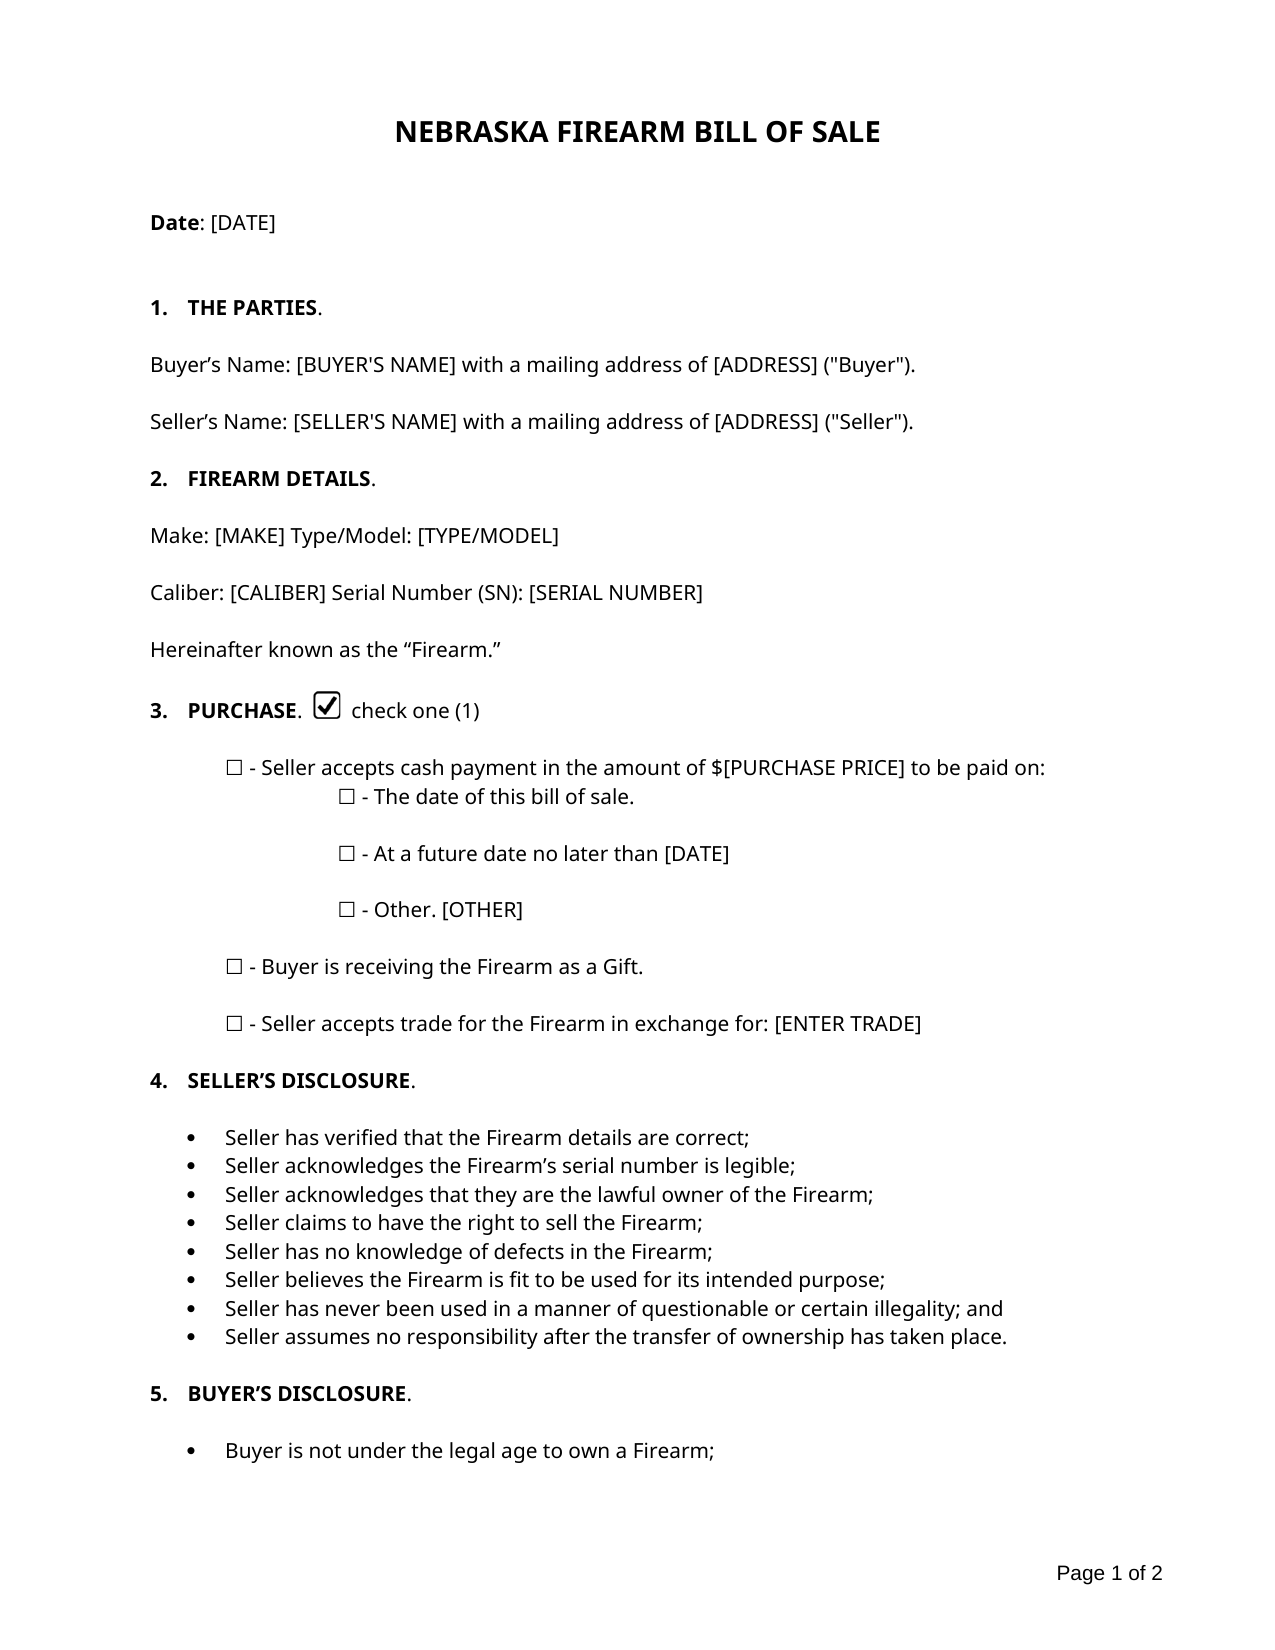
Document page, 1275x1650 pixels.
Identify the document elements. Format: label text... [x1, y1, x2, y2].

text Date: [DATE] [150, 208, 1125, 237]
list Seller has no knowledge of defects in the Firearm; [187, 1237, 1125, 1265]
list FIREARM DETAILS. [150, 464, 1125, 492]
list Buyer’s Name: [BUYER'S NAME] with a mailing address of [ADDRESS] ("Buyer"). [150, 350, 1125, 379]
list Seller acknowledges the Firearm’s serial number is legible; [187, 1151, 1125, 1180]
text - At a future date no later than [DATE] [337, 839, 1125, 867]
text - Buyer is receiving the Firearm as a Gift. [225, 952, 1125, 981]
text Make: [MAKE] Type/Model: [TYPE/MODEL] [150, 521, 1125, 549]
text - The date of this bill of sale. [337, 782, 1125, 810]
text Caliber: [CALIBER] Serial Number (SN): [SERIAL NUMBER] [150, 578, 1125, 606]
list Seller believes the Firearm is fit to be used for its intended purpose; [187, 1265, 1125, 1294]
list BUYER’S DISCLOSURE. [150, 1379, 1125, 1407]
picture [313, 691, 341, 719]
list THE PARTIES. [150, 293, 1125, 322]
text Hereinafter known as the “Firearm.” [150, 635, 1125, 663]
list SELLER’S DISCLOSURE. [150, 1066, 1125, 1094]
text NEBRASKA FIREARM BILL OF SALE [150, 112, 1125, 151]
text - Seller accepts trade for the Firearm in exchange for: [ENTER TRADE] [225, 1009, 1125, 1038]
list Seller assumes no responsibility after the transfer of ownership has taken place. [187, 1322, 1125, 1351]
text - Seller accepts cash payment in the amount of $[PURCHASE PRICE] to be paid on: [225, 753, 1125, 782]
list Seller has verified that the Firearm details are correct; [187, 1123, 1125, 1151]
text - Other. [OTHER] [337, 896, 1125, 924]
list Seller has never been used in a manner of questionable or certain illegality; and [187, 1294, 1125, 1322]
list Seller acknowledges that they are the lawful owner of the Firearm; [187, 1180, 1125, 1208]
list Buyer is not under the legal age to own a Firearm; [187, 1436, 1125, 1464]
list Seller claims to have the right to sell the Firearm; [187, 1208, 1125, 1237]
list PURCHASE. check one (1) [150, 692, 1125, 725]
list Seller’s Name: [SELLER'S NAME] with a mailing address of [ADDRESS] ("Seller"). [150, 407, 1125, 436]
